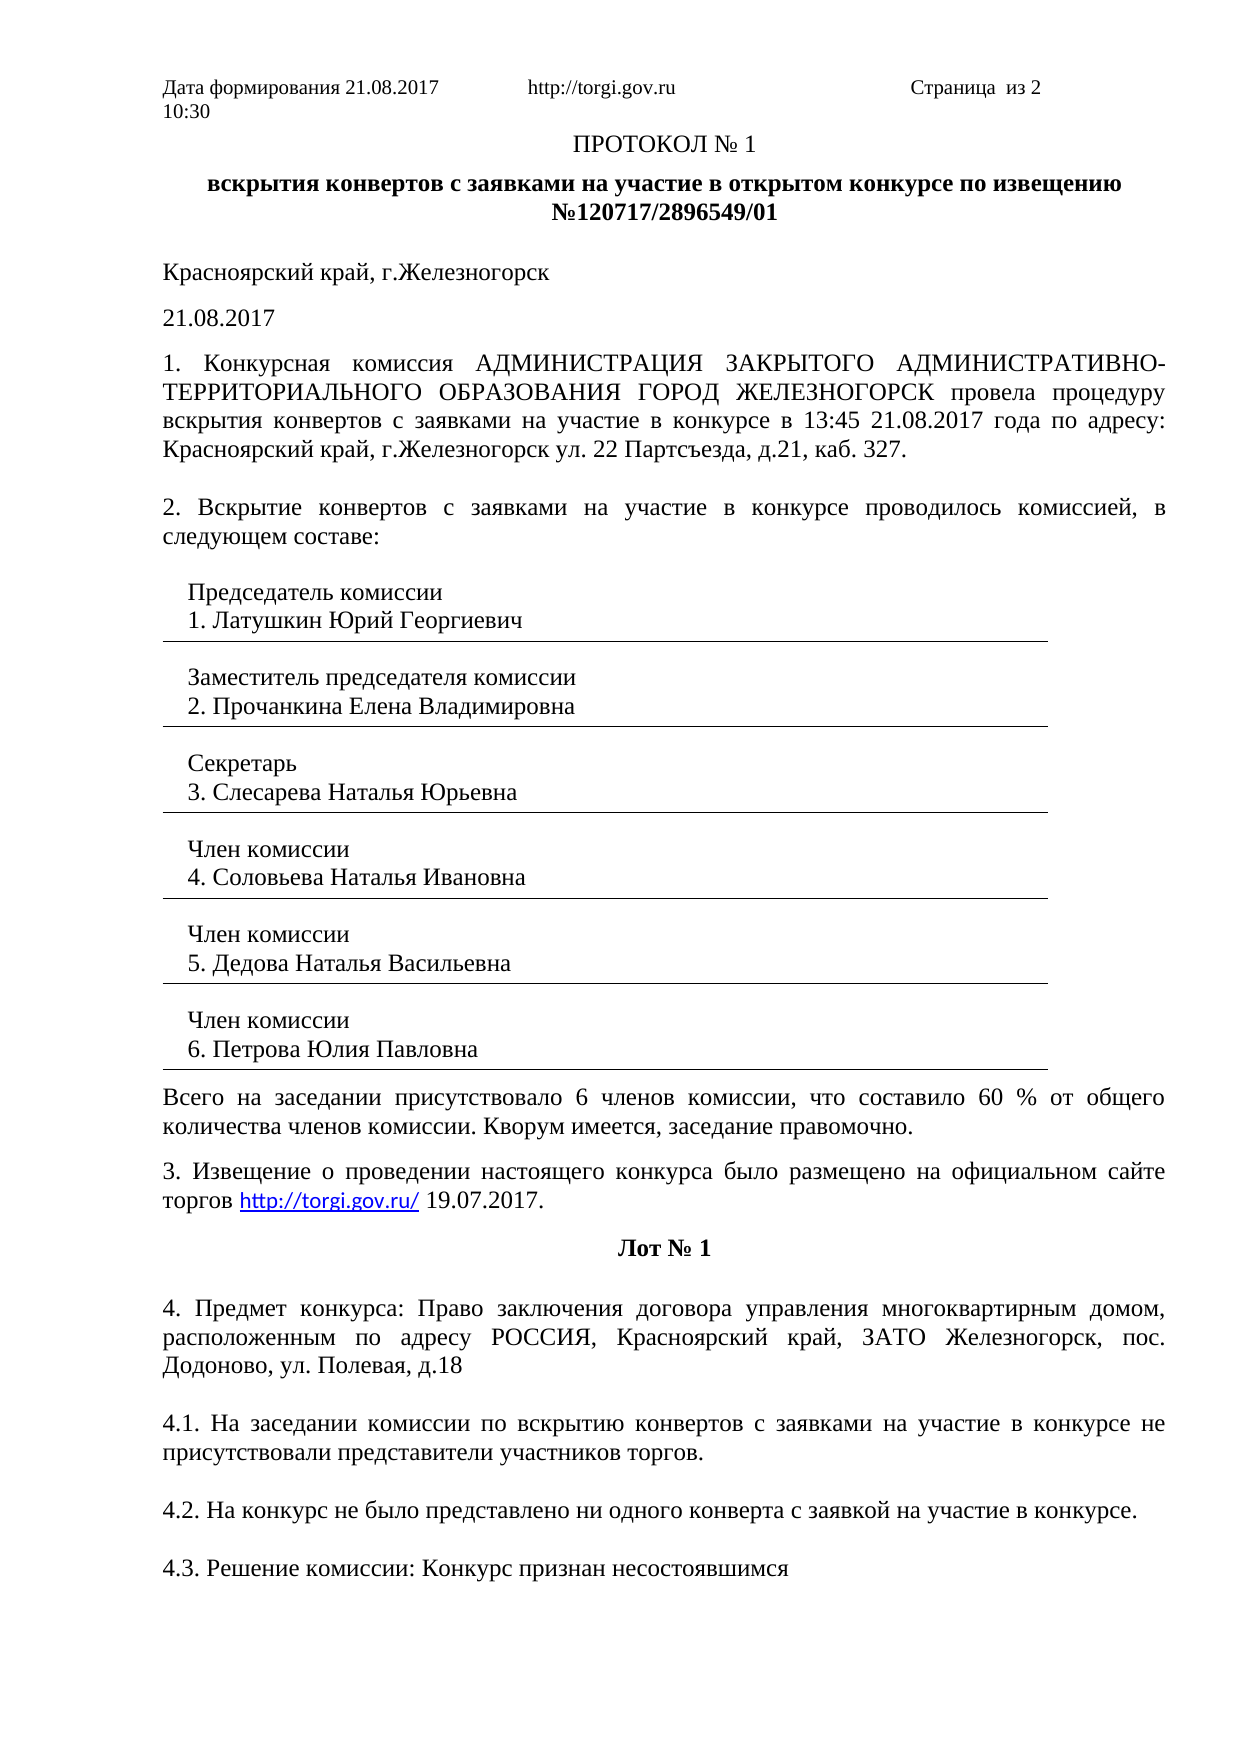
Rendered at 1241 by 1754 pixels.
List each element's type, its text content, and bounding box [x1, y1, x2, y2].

text ПРОТОКОЛ № 1 [162, 129, 1167, 158]
table_cell Секретарь 3. Слесарева Наталья Юрьевна [163, 727, 1048, 812]
text 4. Предмет конкурса: Право заключения договора управления многоквартирным домом, расположенным по адресу РОССИЯ, Красноярский край, ЗАТО Железногорск, пос. Додоново, ул. Полевая, д.18 [162, 1293, 1167, 1379]
text Лот № 1 [162, 1233, 1167, 1262]
text 21.08.2017 [162, 303, 1167, 331]
table_cell Член комиссии 5. Дедова Наталья Васильевна [163, 899, 1048, 983]
text 4.3. Решение комиссии: Конкурс признан несостоявшимся [162, 1553, 1167, 1582]
table_cell Член комиссии 4. Соловьева Наталья Ивановна [163, 813, 1048, 897]
text Всего на заседании присутствовало 6 членов комиссии, что составило 60 % от общего количества членов комиссии. Кворум имеется, заседание правомочно. [162, 1082, 1167, 1140]
text 3. Извещение о проведении настоящего конкурса было размещено на официальном сайте торгов http://torgi.gov.ru/ 19.07.2017. [162, 1156, 1167, 1214]
text 4.2. На конкурс не было представлено ни одного конверта с заявкой на участие в конкурсе. [162, 1495, 1167, 1524]
text вскрытия конвертов с заявками на участие в открытом конкурсе по извещению №120717/2896549/01 [162, 168, 1167, 226]
table_cell Заместитель председателя комиссии 2. Прочанкина Елена Владимировна [163, 642, 1048, 726]
table_header Председатель комиссии 1. Латушкин Юрий Георгиевич [163, 556, 1048, 641]
text 2. Вскрытие конвертов с заявками на участие в конкурсе проводилось комиссией, в следующем составе: [162, 492, 1167, 550]
text 1. Конкурсная комиссия АДМИНИСТРАЦИЯ ЗАКРЫТОГО АДМИНИСТРАТИВНО-ТЕРРИТОРИАЛЬНОГО ОБРАЗОВАНИЯ ГОРОД ЖЕЛЕЗНОГОРСК провела процедуру вскрытия конвертов с заявками на участие в конкурсе в 13:45 21.08.2017 года по адресу: Красноярский край, г.Железногорск ул. 22 Партсъезда, д.21, каб. 327. [162, 348, 1167, 463]
table_cell Член комиссии 6. Петрова Юлия Павловна [163, 984, 1048, 1069]
text Красноярский край, г.Железногорск [162, 257, 1167, 286]
text 4.1. На заседании комиссии по вскрытию конвертов с заявками на участие в конкурсе не присутствовали представители участников торгов. [162, 1408, 1167, 1466]
